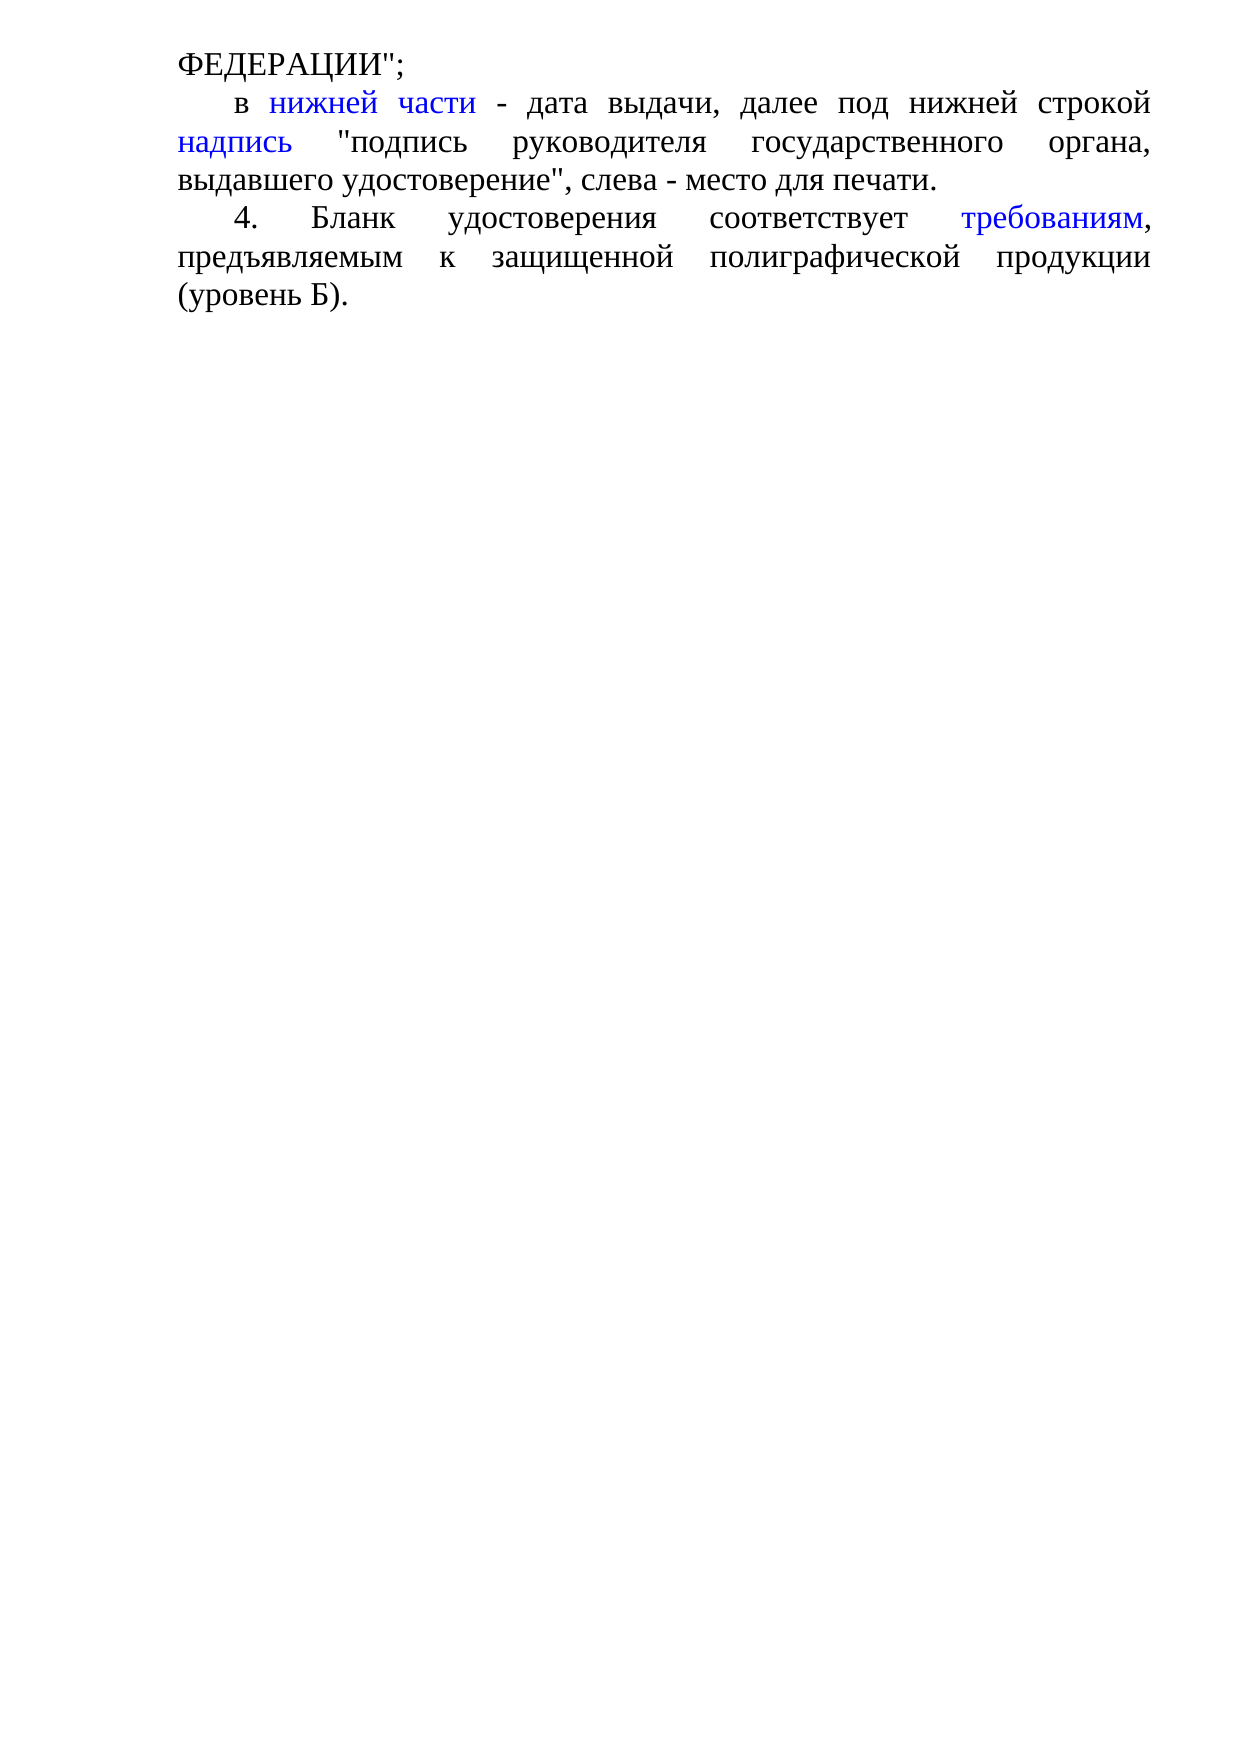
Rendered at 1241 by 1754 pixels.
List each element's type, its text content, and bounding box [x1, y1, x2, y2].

text в нижней части - дата выдачи, далее под нижней строкой надпись "подпись руководителя государственного органа, выдавшего удостоверение", слева - место для печати. [177, 83, 1152, 198]
text 4. Бланк удостоверения соответствует требованиям, предъявляемым к защищенной полиграфической продукции (уровень Б). [177, 198, 1152, 313]
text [177, 44, 1152, 83]
